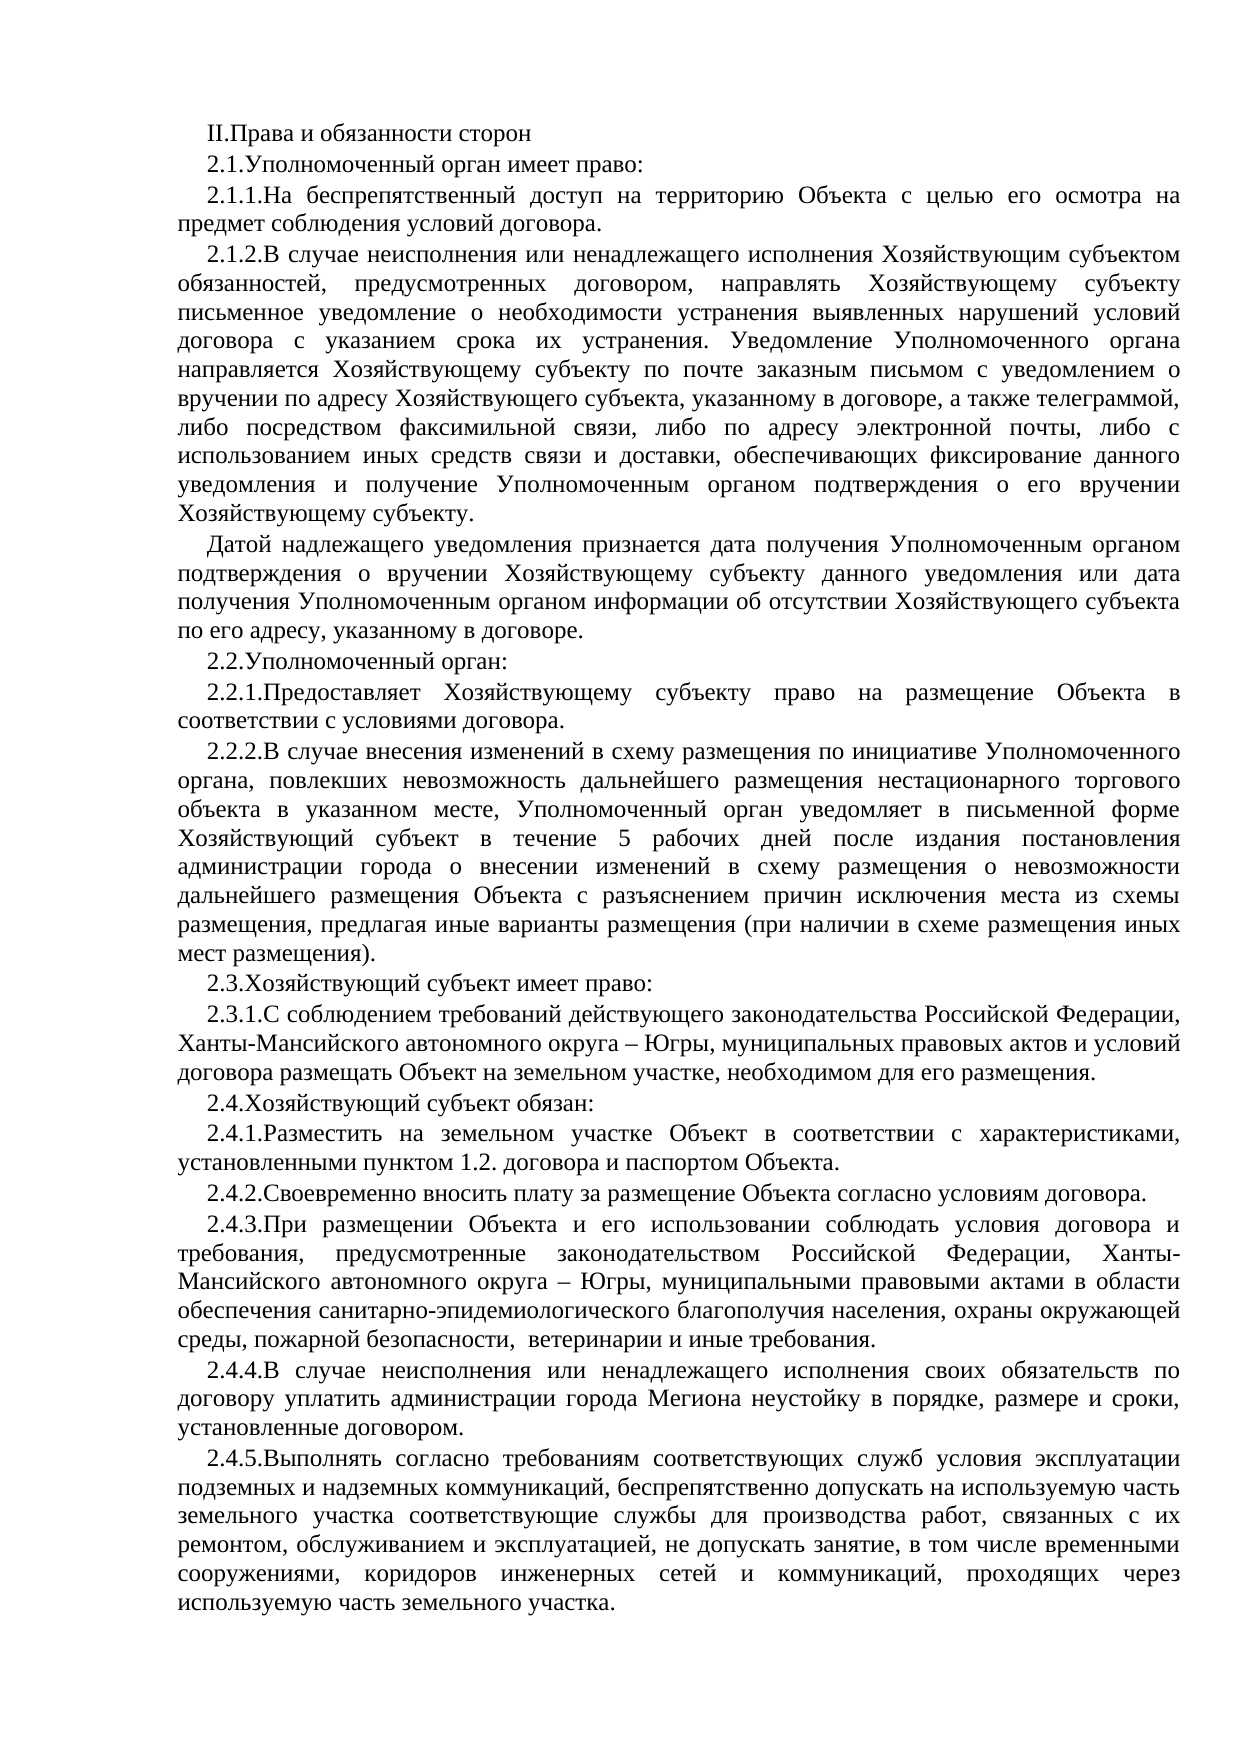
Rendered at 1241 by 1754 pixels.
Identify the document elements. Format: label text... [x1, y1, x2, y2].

text II.Права и обязанности сторон [177, 118, 1181, 147]
text 2.4.3.При размещении Объекта и его использовании соблюдать условия договора и требования, предусмотренные законодательством Российской Федерации, Ханты-Мансийского автономного округа – Югры, муниципальными правовыми актами в области обеспечения санитарно-эпидемиологического благополучия населения, охраны окружающей среды, пожарной безопасности, ветеринарии и иные требования. [177, 1209, 1181, 1353]
text 2.4.2.Своевременно вносить плату за размещение Объекта согласно условиям договора. [177, 1178, 1181, 1207]
text 2.4.4.В случае неисполнения или ненадлежащего исполнения своих обязательств по договору уплатить администрации города Мегиона неустойку в порядке, размере и сроки, установленные договором. [177, 1355, 1181, 1441]
text 2.2.Уполномоченный орган: [177, 646, 1181, 675]
text Датой надлежащего уведомления признается дата получения Уполномоченным органом подтверждения о вручении Хозяйствующему субъекту данного уведомления или дата получения Уполномоченным органом информации об отсутствии Хозяйствующего субъекта по его адресу, указанному в договоре. [177, 529, 1181, 644]
text 2.2.2.В случае внесения изменений в схему размещения по инициативе Уполномоченного органа, повлекших невозможность дальнейшего размещения нестационарного торгового объекта в указанном месте, Уполномоченный орган уведомляет в письменной форме Хозяйствующий субъект в течение 5 рабочих дней после издания постановления администрации города о внесении изменений в схему размещения о невозможности дальнейшего размещения Объекта с разъяснением причин исключения места из схемы размещения, предлагая иные варианты размещения (при наличии в схеме размещения иных мест размещения). [177, 736, 1181, 966]
text 2.1.Уполномоченный орган имеет право: [177, 149, 1181, 178]
text 2.3.1.С соблюдением требований действующего законодательства Российской Федерации, Ханты-Мансийского автономного округа – Югры, муниципальных правовых актов и условий договора размещать Объект на земельном участке, необходимом для его размещения. [177, 999, 1181, 1086]
text 2.4.5.Выполнять согласно требованиям соответствующих служб условия эксплуатации подземных и надземных коммуникаций, беспрепятственно допускать на используемую часть земельного участка соответствующие службы для производства работ, связанных с их ремонтом, обслуживанием и эксплуатацией, не допускать занятие, в том числе временными сооружениями, коридоров инженерных сетей и коммуникаций, проходящих через используемую часть земельного участка. [177, 1443, 1181, 1616]
text 2.4.1.Разместить на земельном участке Объект в соответствии с характеристиками, установленными пунктом 1.2. договора и паспортом Объекта. [177, 1118, 1181, 1176]
text 2.4.Хозяйствующий субъект обязан: [177, 1088, 1181, 1116]
text 2.1.2.В случае неисполнения или ненадлежащего исполнения Хозяйствующим субъектом обязанностей, предусмотренных договором, направлять Хозяйствующему субъекту письменное уведомление о необходимости устранения выявленных нарушений условий договора с указанием срока их устранения. Уведомление Уполномоченного органа направляется Хозяйствующему субъекту по почте заказным письмом с уведомлением о вручении по адресу Хозяйствующего субъекта, указанному в договоре, а также телеграммой, либо посредством факсимильной связи, либо по адресу электронной почты, либо с использованием иных средств связи и доставки, обеспечивающих фиксирование данного уведомления и получение Уполномоченным органом подтверждения о его вручении Хозяйствующему субъекту. [177, 239, 1181, 527]
text 2.3.Хозяйствующий субъект имеет право: [177, 968, 1181, 997]
text 2.1.1.На беспрепятственный доступ на территорию Объекта с целью его осмотра на предмет соблюдения условий договора. [177, 180, 1181, 237]
text 2.2.1.Предоставляет Хозяйствующему субъекту право на размещение Объекта в соответствии с условиями договора. [177, 677, 1181, 734]
